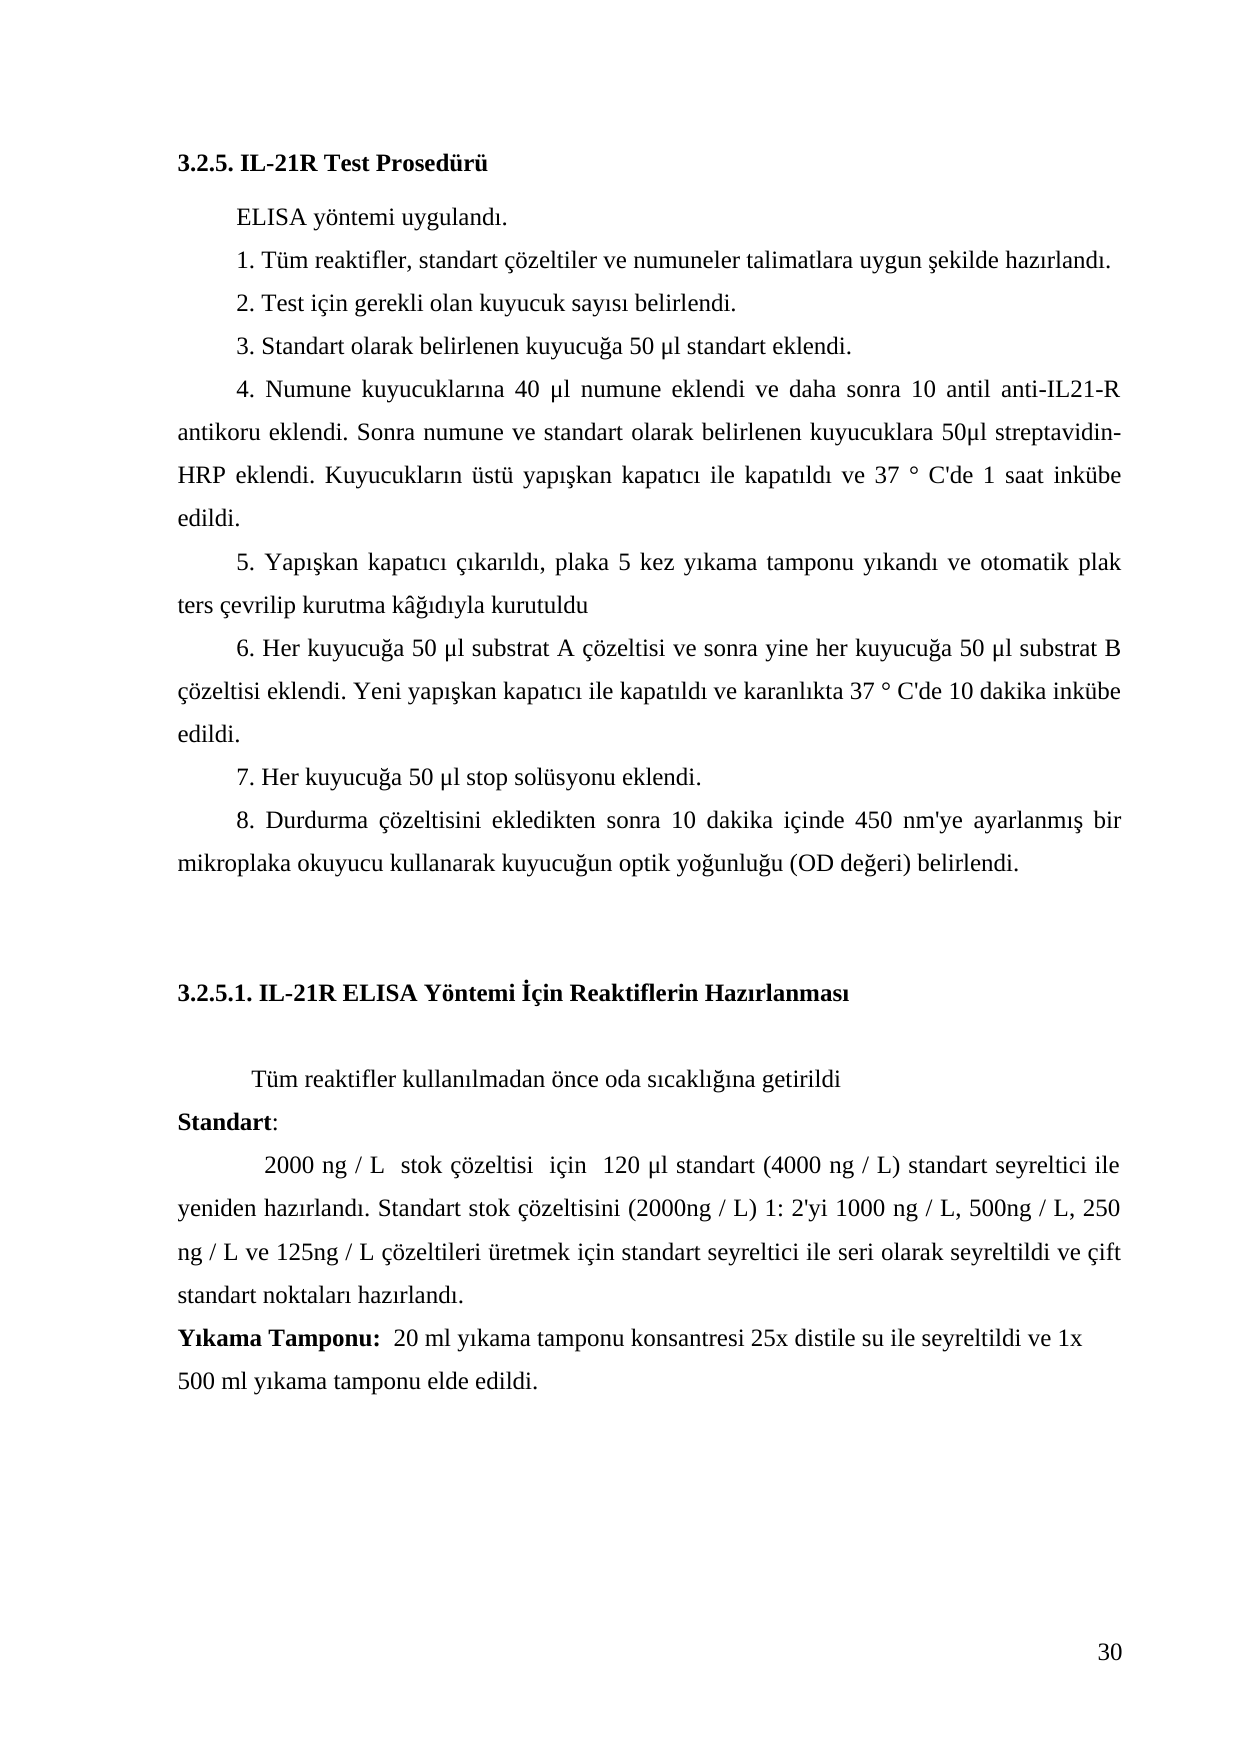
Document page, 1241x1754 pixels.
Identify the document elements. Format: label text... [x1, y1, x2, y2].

text ELISA yöntemi uygulandı. [177, 202, 1122, 230]
text 8. Durdurma çözeltisini ekledikten sonra 10 dakika içinde 450 nm'ye ayarlanmış bir mikroplaka okuyucu kullanarak kuyucuğun optik yoğunluğu (OD değeri) belirlendi. [177, 805, 1122, 877]
text Standart: [177, 1107, 1122, 1136]
text Tüm reaktifler kullanılmadan önce oda sıcaklığına getirildi [177, 1064, 1122, 1093]
text 6. Her kuyucuğa 50 μl substrat A çözeltisi ve sonra yine her kuyucuğa 50 μl substrat B çözeltisi eklendi. Yeni yapışkan kapatıcı ile kapatıldı ve karanlıkta 37 ° C'de 10 dakika inkübe edildi. [177, 633, 1122, 748]
text 4. Numune kuyucuklarına 40 μl numune eklendi ve daha sonra 10 antil anti-IL21-R antikoru eklendi. Sonra numune ve standart olarak belirlenen kuyucuklara 50μl streptavidin-HRP eklendi. Kuyucukların üstü yapışkan kapatıcı ile kapatıldı ve 37 ° C'de 1 saat inkübe edildi. [177, 374, 1122, 532]
text 2. Test için gerekli olan kuyucuk sayısı belirlendi. [177, 288, 1122, 317]
text 3.2.5. IL-21R Test Prosedürü [177, 148, 1122, 176]
text 1. Tüm reaktifler, standart çözeltiler ve numuneler talimatlara uygun şekilde hazırlandı. [177, 245, 1122, 273]
text 3. Standart olarak belirlenen kuyucuğa 50 μl standart eklendi. [177, 331, 1122, 360]
text 3.2.5.1. IL-21R ELISA Yöntemi İçin Reaktiflerin Hazırlanması [177, 978, 1122, 1007]
text 5. Yapışkan kapatıcı çıkarıldı, plaka 5 kez yıkama tamponu yıkandı ve otomatik plak ters çevrilip kurutma kâğıdıyla kurutuldu [177, 547, 1122, 618]
text 7. Her kuyucuğa 50 μl stop solüsyonu eklendi. [177, 762, 1122, 791]
text 2000 ng / L stok çözeltisi için 120 μl standart (4000 ng / L) standart seyreltici ile yeniden hazırlandı. Standart stok çözeltisini (2000ng / L) 1: 2'yi 1000 ng / L, 500ng / L, 250 ng / L ve 125ng / L çözeltileri üretmek için standart seyreltici ile seri olarak seyreltildi ve çift standart noktaları hazırlandı. [177, 1150, 1122, 1308]
text Yıkama Tamponu: 20 ml yıkama tamponu konsantresi 25x distile su ile seyreltildi ve 1x 500 ml yıkama tamponu elde edildi. [177, 1323, 1122, 1395]
